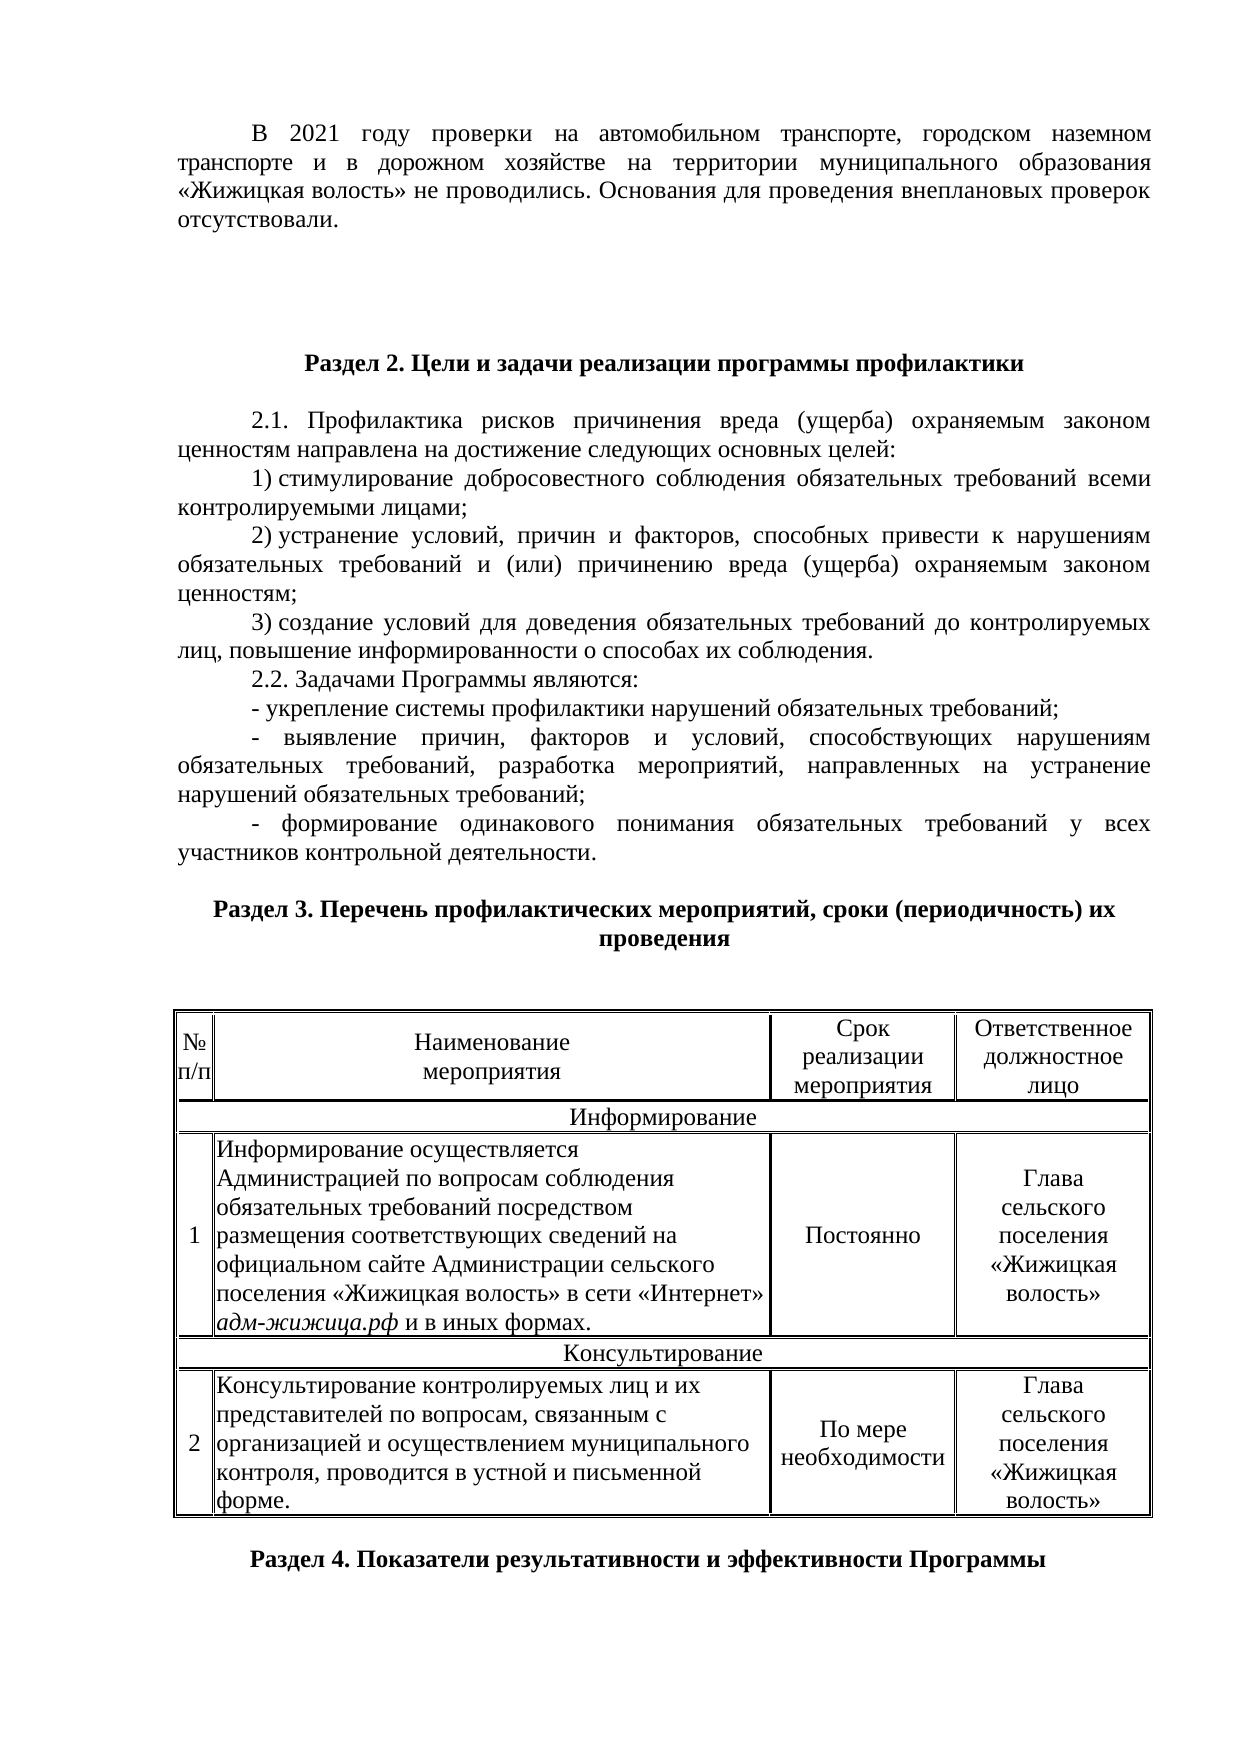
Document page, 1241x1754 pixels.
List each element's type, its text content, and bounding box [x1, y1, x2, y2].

text 2.2. Задачами Программы являются: [177, 664, 1152, 693]
table_cell Постоянно [772, 1134, 954, 1335]
text Раздел 2. Цели и задачи реализации программы профилактики [177, 348, 1152, 377]
text Раздел 3. Перечень профилактических мероприятий, сроки (периодичность) их проведения [177, 894, 1152, 952]
table_header Ответственное должностное лицо [956, 1013, 1149, 1099]
text - укрепление системы профилактики нарушений обязательных требований; [177, 693, 1152, 722]
table_cell По мере необходимости [770, 1371, 956, 1514]
table_header Срок реализации мероприятия [770, 1013, 956, 1099]
table_header № п/п [177, 1013, 214, 1099]
text 1) стимулирование добросовестного соблюдения обязательных требований всеми контролируемыми лицами; [177, 463, 1152, 521]
table_cell Информирование [177, 1099, 1149, 1131]
table_cell Глава сельского поселения «Жижицкая волость» [956, 1367, 1150, 1514]
table_header Наименование мероприятия [214, 1011, 770, 1099]
table_cell 1 [175, 1131, 214, 1335]
text 2.1. Профилактика рисков причинения вреда (ущерба) охраняемым законом ценностям направлена на достижение следующих основных целей: [177, 406, 1152, 463]
table_cell Глава сельского поселения «Жижицкая волость» [956, 1131, 1151, 1335]
text 2) устранение условий, причин и факторов, способных привести к нарушениям обязательных требований и (или) причинению вреда (ущерба) охраняемым законом ценностям; [177, 521, 1152, 607]
text - формирование одинакового понимания обязательных требований у всех участников контрольной деятельности. [177, 808, 1152, 866]
text В 2021 году проверки на автомобильном транспорте, городском наземном транспорте и в дорожном хозяйстве на территории муниципального образования «Жижицкая волость» не проводились. Основания для проведения внеплановых проверок отсутствовали. [177, 147, 1152, 233]
text 3) создание условий для доведения обязательных требований до контролируемых лиц, повышение информированности о способах их соблюдения. [177, 607, 1152, 664]
table_cell Информирование осуществляется Администрацией по вопросам соблюдения обязательных требований посредством размещения соответствующих сведений на официальном сайте Администрации сельского поселения «Жижицкая волость» в сети «Интернет» адм-жижица.рф и в иных формах. [215, 1134, 769, 1335]
table_cell Консультирование контролируемых лиц и их представителей по вопросам, связанным с организацией и осуществлением муниципального контроля, проводится в устной и письменной форме. [214, 1371, 770, 1514]
text Раздел 4. Показатели результативности и эффективности Программы [177, 1546, 1119, 1573]
text - выявление причин, факторов и условий, способствующих нарушениям обязательных требований, разработка мероприятий, направленных на устранение нарушений обязательных требований; [177, 722, 1152, 808]
table_cell Консультирование [177, 1335, 1150, 1367]
table_cell 2 [177, 1367, 214, 1514]
